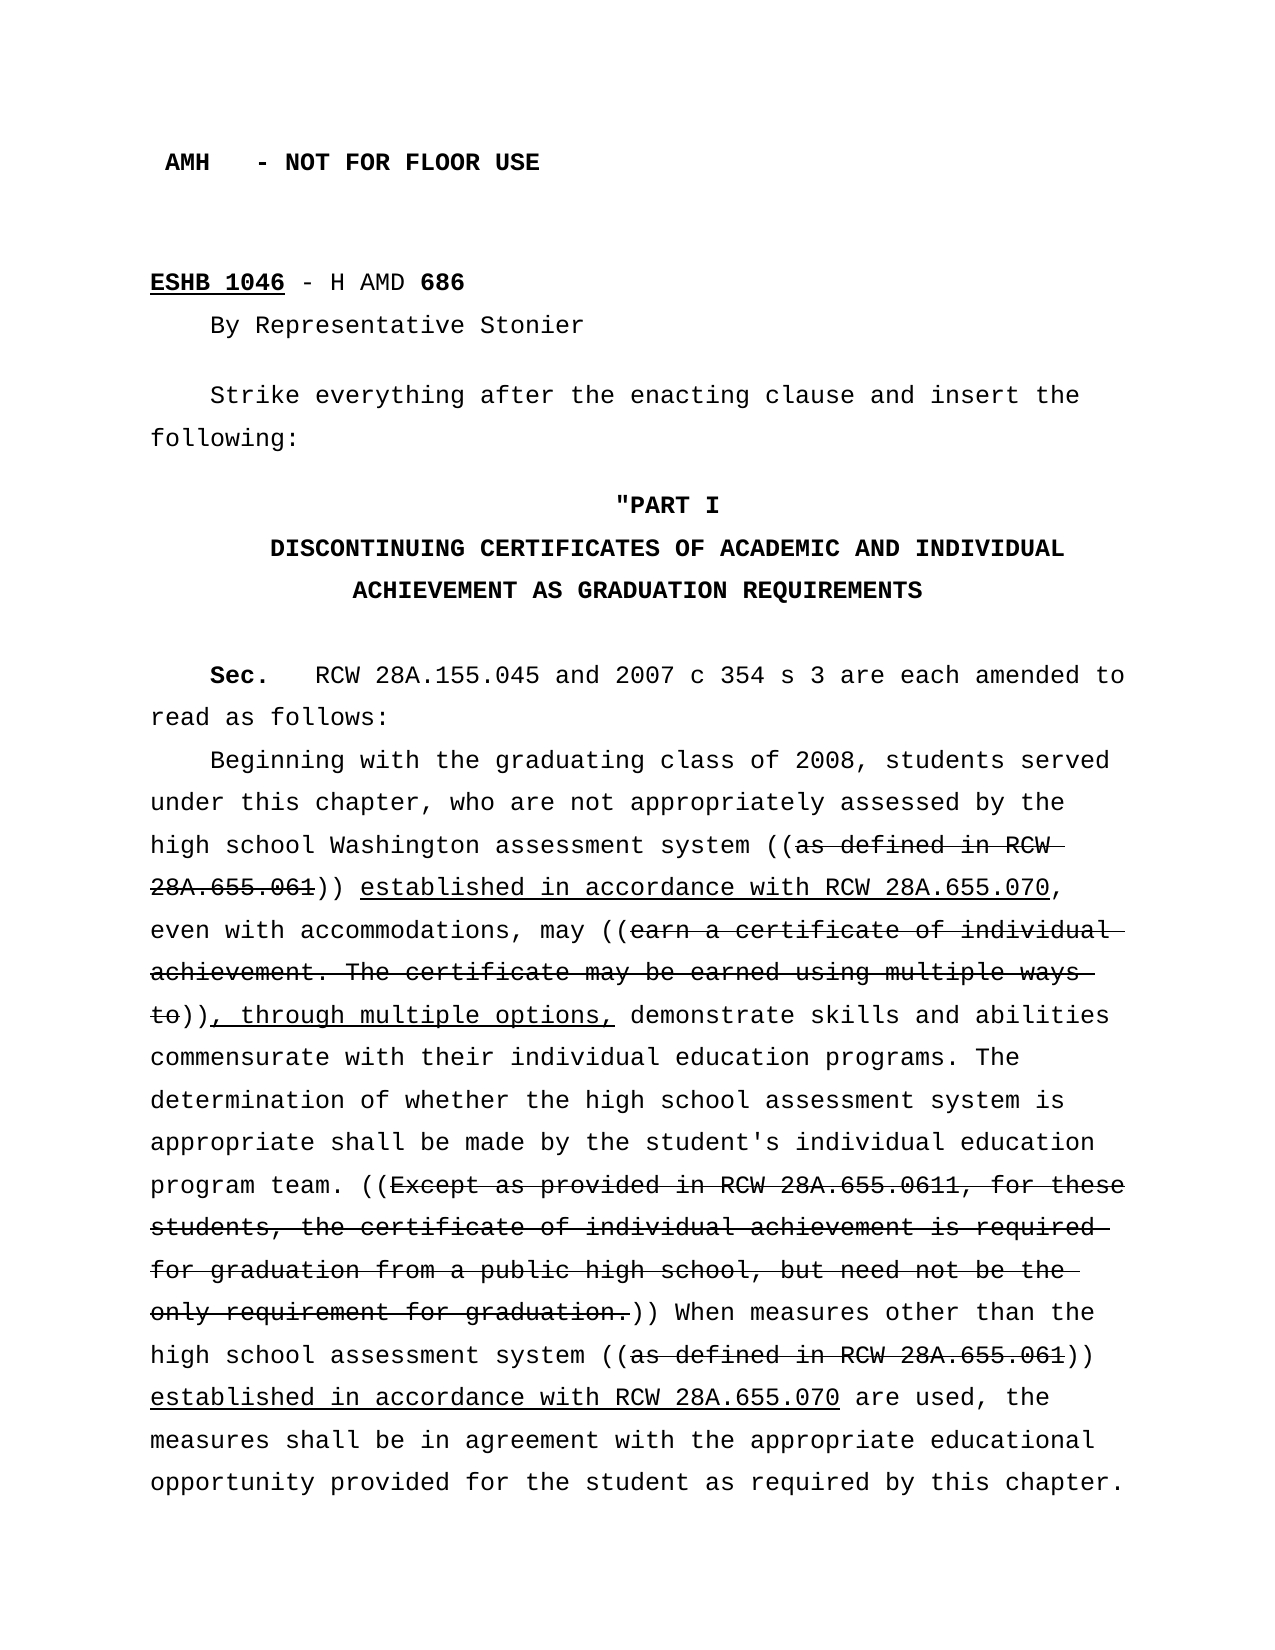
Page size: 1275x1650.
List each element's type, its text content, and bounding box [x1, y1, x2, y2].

text Sec. RCW 28A.155.045 and 2007 c 354 s 3 are each amended to read as follows: [150, 649, 1125, 734]
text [150, 734, 1125, 1499]
text DISCONTINUING CERTIFICATES OF ACADEMIC AND INDIVIDUAL ACHIEVEMENT AS GRADUATION REQUIREMENTS [150, 522, 1125, 607]
text AMH - NOT FOR FLOOR USE [150, 150, 1125, 178]
text "PART I [150, 480, 1125, 522]
text By Representative Stonier [150, 299, 1125, 342]
text Strike everything after the enacting clause and insert the following: [150, 370, 1125, 455]
text ESHB 1046 - H AMD 686 [150, 257, 1125, 299]
